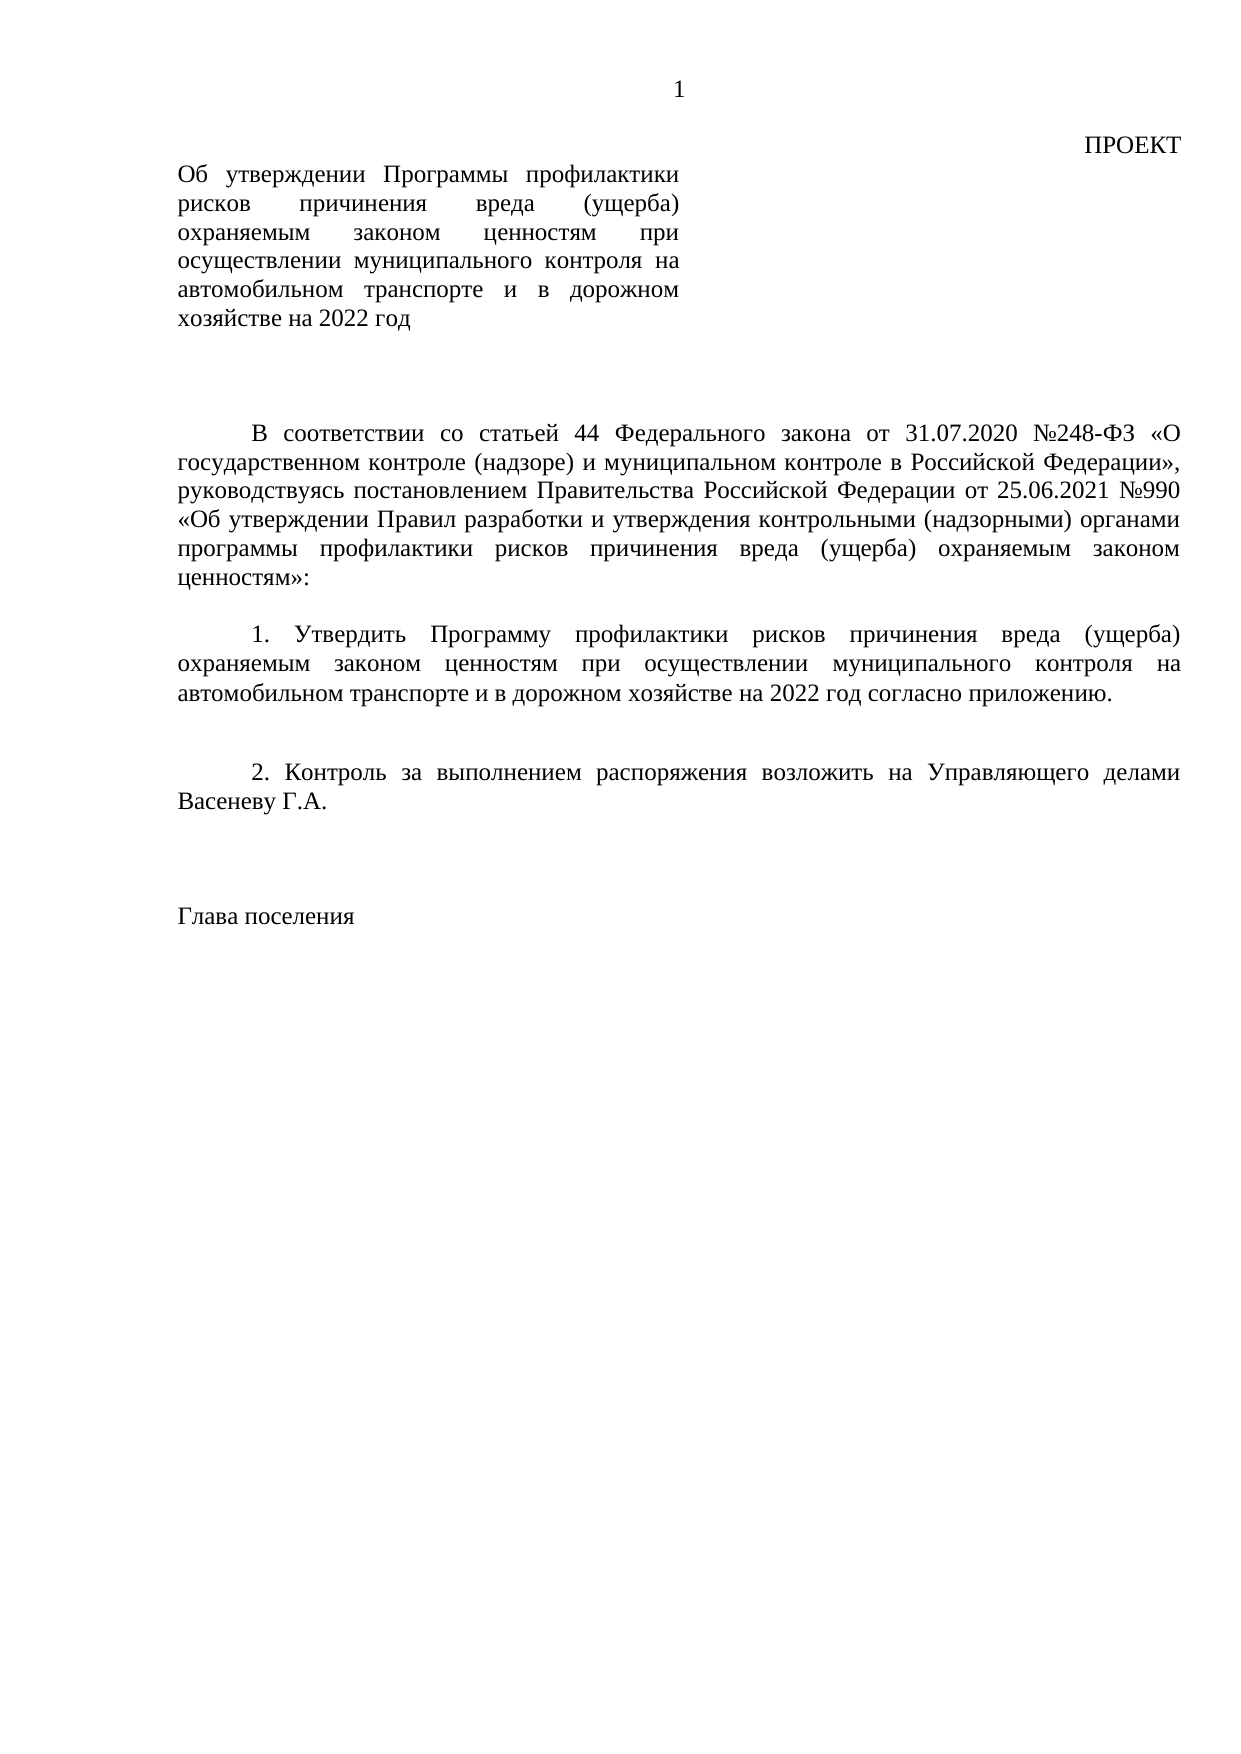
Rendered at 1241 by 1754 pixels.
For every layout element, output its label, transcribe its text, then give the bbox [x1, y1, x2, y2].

text В соответствии со статьей 44 Федерального закона от 31.07.2020 №248-ФЗ «О государственном контроле (надзоре) и муниципальном контроле в Российской Федерации», руководствуясь постановлением Правительства Российской Федерации от 25.06.2021 №990 «Об утверждении Правил разработки и утверждения контрольными (надзорными) органами программы профилактики рисков причинения вреда (ущерба) охраняемым законом ценностям»: [177, 418, 1181, 591]
text 1. Утвердить Программу профилактики рисков причинения вреда (ущерба) охраняемым законом ценностям при осуществлении муниципального контроля на автомобильном транспорте и в дорожном хозяйстве на 2022 год согласно приложению. [177, 619, 1181, 707]
text ПРОЕКТ [177, 131, 1181, 159]
text 2. Контроль за выполнением распоряжения возложить на Управляющего делами Васеневу Г.А. [177, 757, 1181, 814]
text Глава поселения [177, 901, 1181, 929]
text Об утверждении Программы профилактики рисков причинения вреда (ущерба) охраняемым законом ценностям при осуществлении муниципального контроля на автомобильном транспорте и в дорожном хозяйстве на 2022 год [177, 159, 679, 332]
